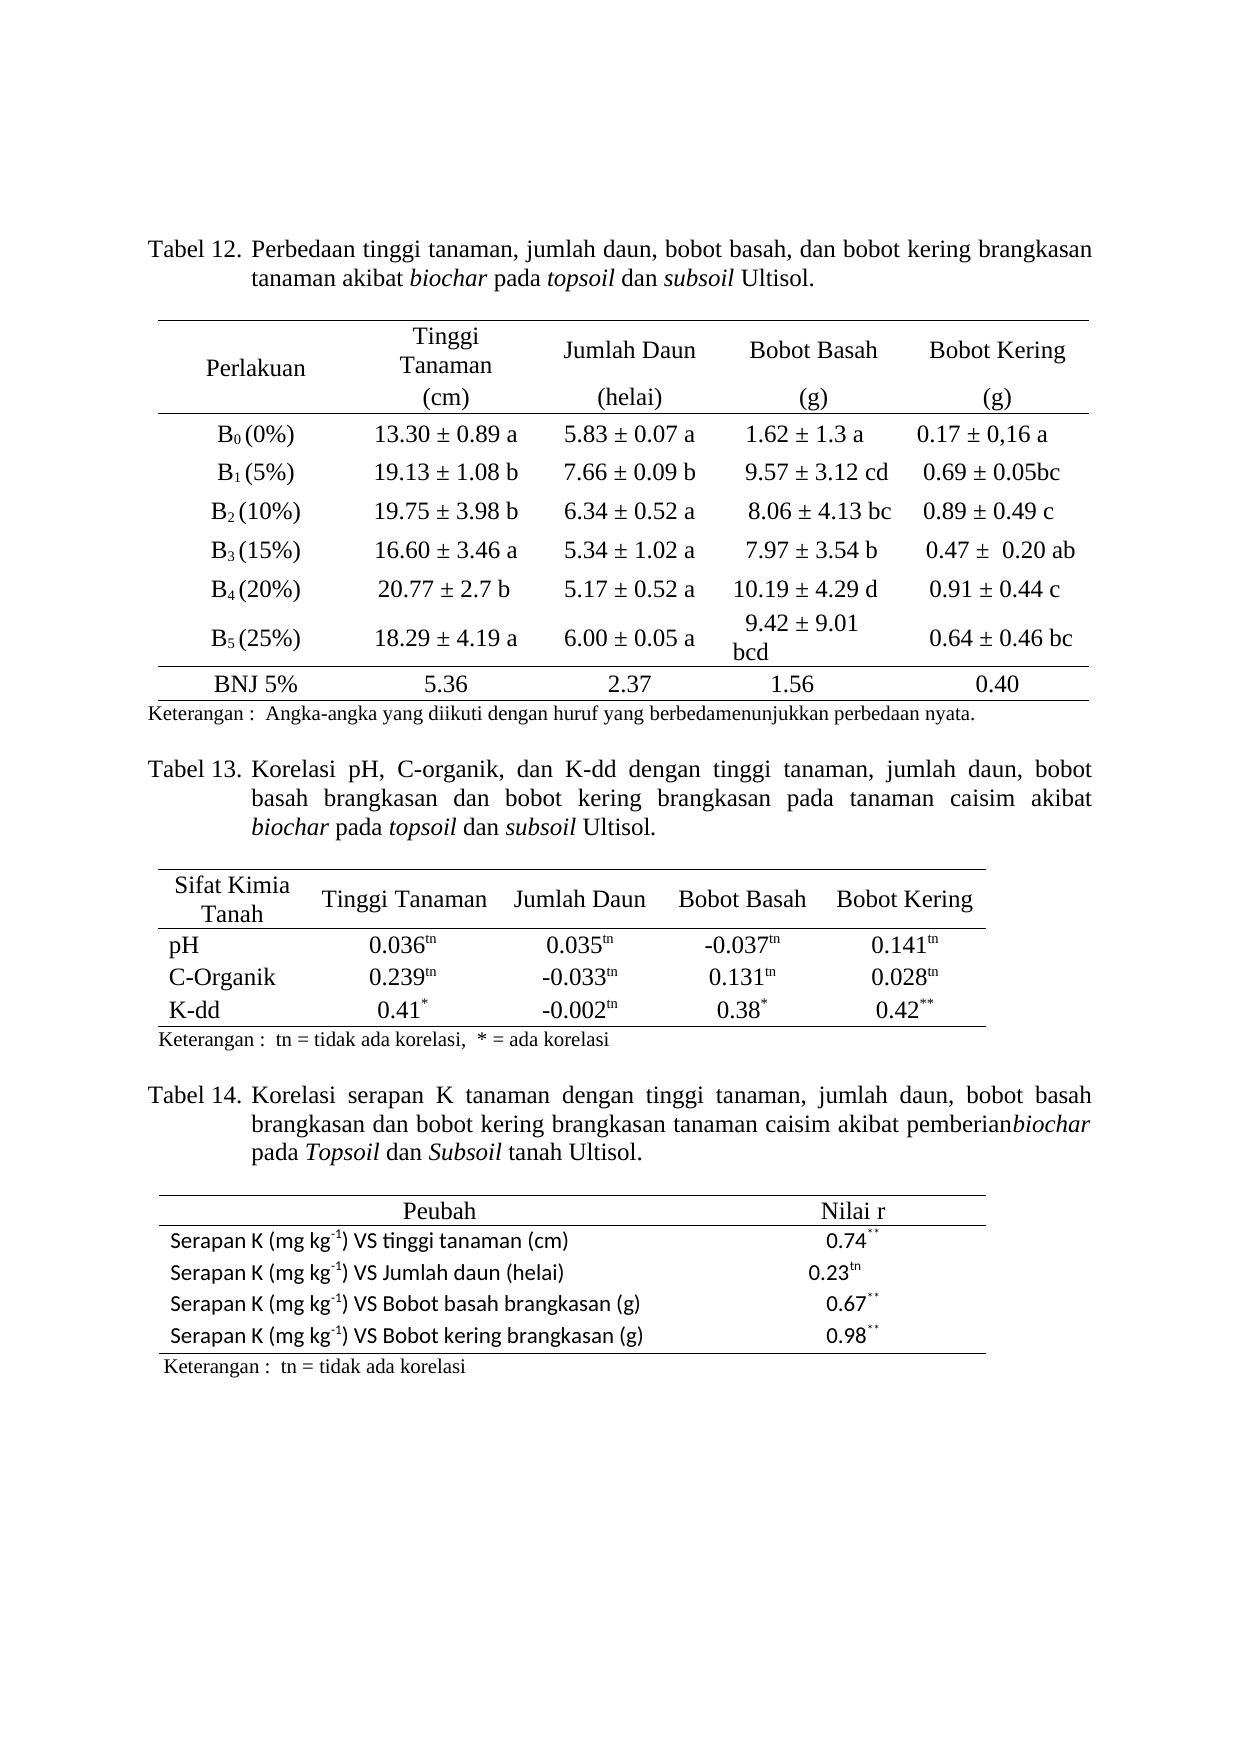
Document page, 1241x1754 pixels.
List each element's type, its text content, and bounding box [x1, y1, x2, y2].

table_header Tinggi Tanaman [307, 870, 498, 928]
table_cell 0.91 ± 0.44 c [905, 569, 1089, 608]
table_cell 10.19 ± 4.29 d [721, 569, 905, 608]
table_header Jumlah Daun [538, 321, 721, 379]
table_cell 19.13 ± 1.08 b [354, 452, 538, 491]
table_cell 0.239tn [307, 961, 498, 993]
table_cell 18.29 ± 4.19 a [354, 609, 538, 666]
table_cell (g) [905, 379, 1089, 413]
table_cell 0.47 ± 0.20 ab [905, 530, 1089, 569]
table_cell B4 (20%) [158, 569, 354, 608]
table_cell B3 (15%) [158, 530, 354, 569]
table_cell Serapan K (mg kg-1) VS tinggi tanaman (cm) [159, 1226, 720, 1258]
table_cell 0.67** [720, 1290, 986, 1321]
table_cell C-Organik [158, 961, 307, 993]
table_header Tinggi Tanaman [354, 321, 538, 379]
table_cell 0.035tn [499, 929, 661, 961]
text Keterangan : Angka-angka yang diikuti dengan huruf yang berbedamenunjukkan perbedaan nyata. [148, 701, 1092, 725]
table_cell pH [158, 929, 307, 961]
table_cell 16.60 ± 3.46 a [354, 530, 538, 569]
table_cell 9.42 ± 9.01 bcd [721, 609, 905, 666]
table_cell 1.56 [721, 667, 905, 700]
table_cell 0.23tn [720, 1258, 986, 1289]
table_header Peubah [159, 1196, 720, 1225]
table_cell K-dd [158, 993, 307, 1026]
table_cell 19.75 ± 3.98 b [354, 491, 538, 530]
text Tabel 12. Perbedaan tinggi tanaman, jumlah daun, bobot basah, dan bobot kering brangkasan tanaman akibat biochar pada topsoil dan subsoil Ultisol. [148, 234, 1092, 291]
table_header Bobot Kering [905, 321, 1089, 379]
table_cell 20.77 ± 2.7 b [354, 569, 538, 608]
table_cell 5.83 ± 0.07 a [538, 414, 721, 452]
table_cell 0.42** [824, 993, 986, 1026]
table_header Bobot Basah [721, 321, 905, 379]
table_cell (helai) [538, 379, 721, 413]
table_cell 9.57 ± 3.12 cd [721, 452, 905, 491]
table_cell B2 (10%) [158, 491, 354, 530]
table_cell 0.141tn [824, 929, 986, 961]
table_cell -0.037tn [661, 929, 823, 961]
table_cell Serapan K (mg kg-1) VS Bobot kering brangkasan (g) [159, 1321, 720, 1353]
table_header Bobot Kering [824, 870, 986, 928]
table_cell 0.69 ± 0.05bc [905, 452, 1089, 491]
table_cell 0.131tn [661, 961, 823, 993]
table_cell (g) [721, 379, 905, 413]
table_cell 6.00 ± 0.05 a [538, 609, 721, 666]
table_cell BNJ 5% [158, 667, 354, 700]
text Tabel 14. Korelasi serapan K tanaman dengan tinggi tanaman, jumlah daun, bobot basah brangkasan dan bobot kering brangkasan tanaman caisim akibat pemberianbiochar pada Topsoil dan Subsoil tanah Ultisol. [148, 1080, 1092, 1166]
text Keterangan : tn = tidak ada korelasi, * = ada korelasi [148, 1027, 1092, 1051]
table_cell (cm) [354, 379, 538, 413]
table_cell -0.033tn [499, 961, 661, 993]
table_cell -0.002tn [499, 993, 661, 1026]
table_cell 0.98** [720, 1321, 986, 1353]
table_cell 0.036tn [307, 929, 498, 961]
table_cell 0.40 [905, 667, 1089, 700]
table_header Sifat Kimia Tanah [158, 870, 307, 928]
table_cell 13.30 ± 0.89 a [354, 414, 538, 452]
table_cell 0.89 ± 0.49 c [905, 491, 1089, 530]
table_cell 5.34 ± 1.02 a [538, 530, 721, 569]
table_cell 5.36 [354, 667, 538, 700]
text Keterangan : tn = tidak ada korelasi [148, 1354, 1092, 1378]
table_cell B5 (25%) [158, 609, 354, 666]
table_cell 1.62 ± 1.3 a [721, 414, 905, 452]
table_cell 7.97 ± 3.54 b [721, 530, 905, 569]
table_header Bobot Basah [661, 870, 823, 928]
table_cell 5.17 ± 0.52 a [538, 569, 721, 608]
table_header Perlakuan [158, 321, 354, 413]
table_cell 0.38* [661, 993, 823, 1026]
table_cell Serapan K (mg kg-1) VS Bobot basah brangkasan (g) [159, 1290, 720, 1321]
table_cell 0.41* [307, 993, 498, 1026]
table_header Jumlah Daun [499, 870, 661, 928]
table_cell B1 (5%) [158, 452, 354, 491]
table_cell B0 (0%) [158, 414, 354, 452]
table_cell 0.028tn [824, 961, 986, 993]
table_cell 2.37 [538, 667, 721, 700]
table_cell 6.34 ± 0.52 a [538, 491, 721, 530]
table_cell 0.74** [720, 1226, 986, 1258]
table_cell 0.17 ± 0,16 a [905, 414, 1089, 452]
table_cell Serapan K (mg kg-1) VS Jumlah daun (helai) [159, 1258, 720, 1289]
table_cell 7.66 ± 0.09 b [538, 452, 721, 491]
table_header Nilai r [720, 1196, 986, 1225]
table_cell 0.64 ± 0.46 bc [905, 609, 1089, 666]
text Tabel 13. Korelasi pH, C-organik, dan K-dd dengan tinggi tanaman, jumlah daun, bobot basah brangkasan dan bobot kering brangkasan pada tanaman caisim akibat biochar pada topsoil dan subsoil Ultisol. [148, 754, 1092, 840]
table_cell 8.06 ± 4.13 bc [721, 491, 905, 530]
